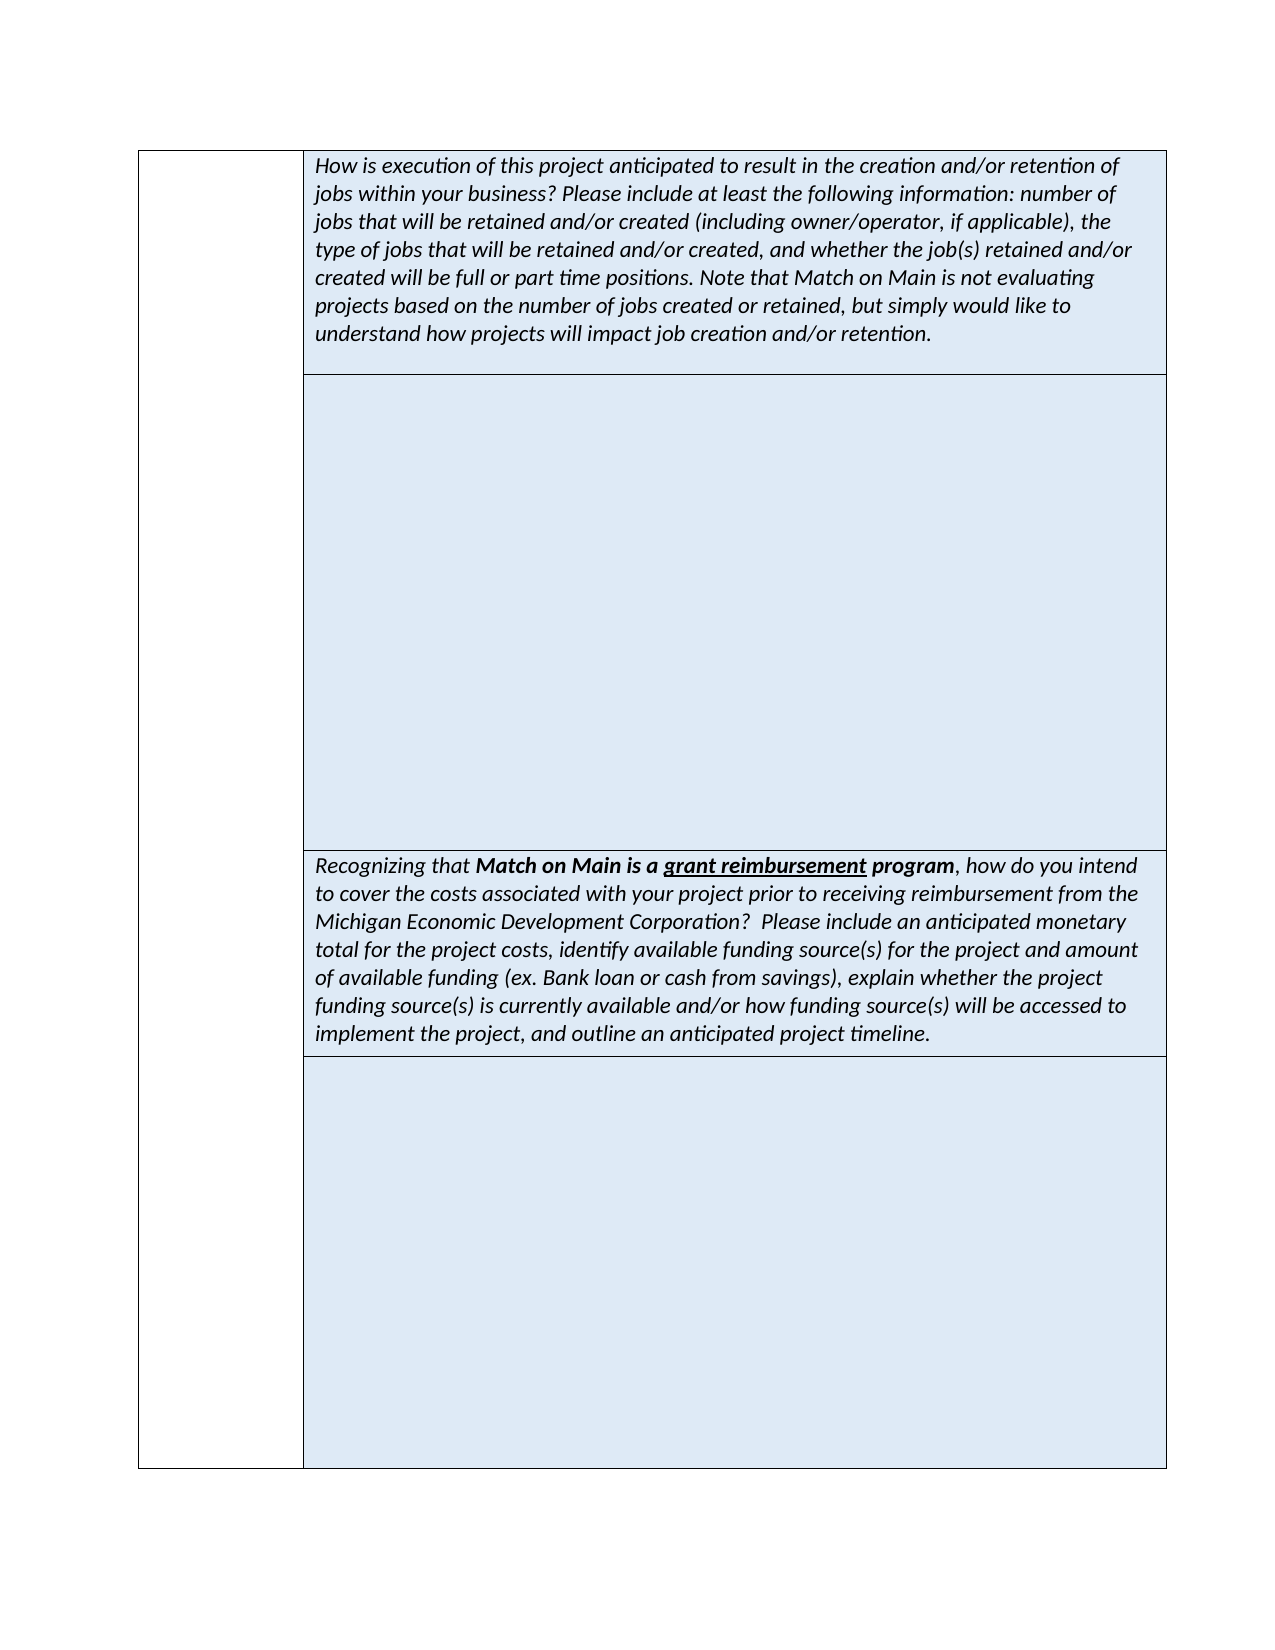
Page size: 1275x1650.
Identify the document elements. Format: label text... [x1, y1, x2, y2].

table_cell [304, 1057, 1166, 1468]
table_cell How is execution of this project anticipated to result in the creation and/or retention of jobs within your business? Please include at least the following information: number of jobs that will be retained and/or created (including owner/operator, if applicable), the type of jobs that will be retained and/or created, and whether the job(s) retained and/or created will be full or part time positions. Note that Match on Main is not evaluating projects based on the number of jobs created or retained, but simply would like to understand how projects will impact job creation and/or retention. [304, 151, 1166, 374]
table_cell [304, 375, 1166, 850]
table_cell Recognizing that Match on Main is a grant reimbursement program, how do you intend to cover the costs associated with your project prior to receiving reimbursement from the Michigan Economic Development Corporation? Please include an anticipated monetary total for the project costs, identify available funding source(s) for the project and amount of available funding (ex. Bank loan or cash from savings), explain whether the project funding source(s) is currently available and/or how funding source(s) will be accessed to implement the project, and outline an anticipated project timeline. [304, 851, 1166, 1056]
